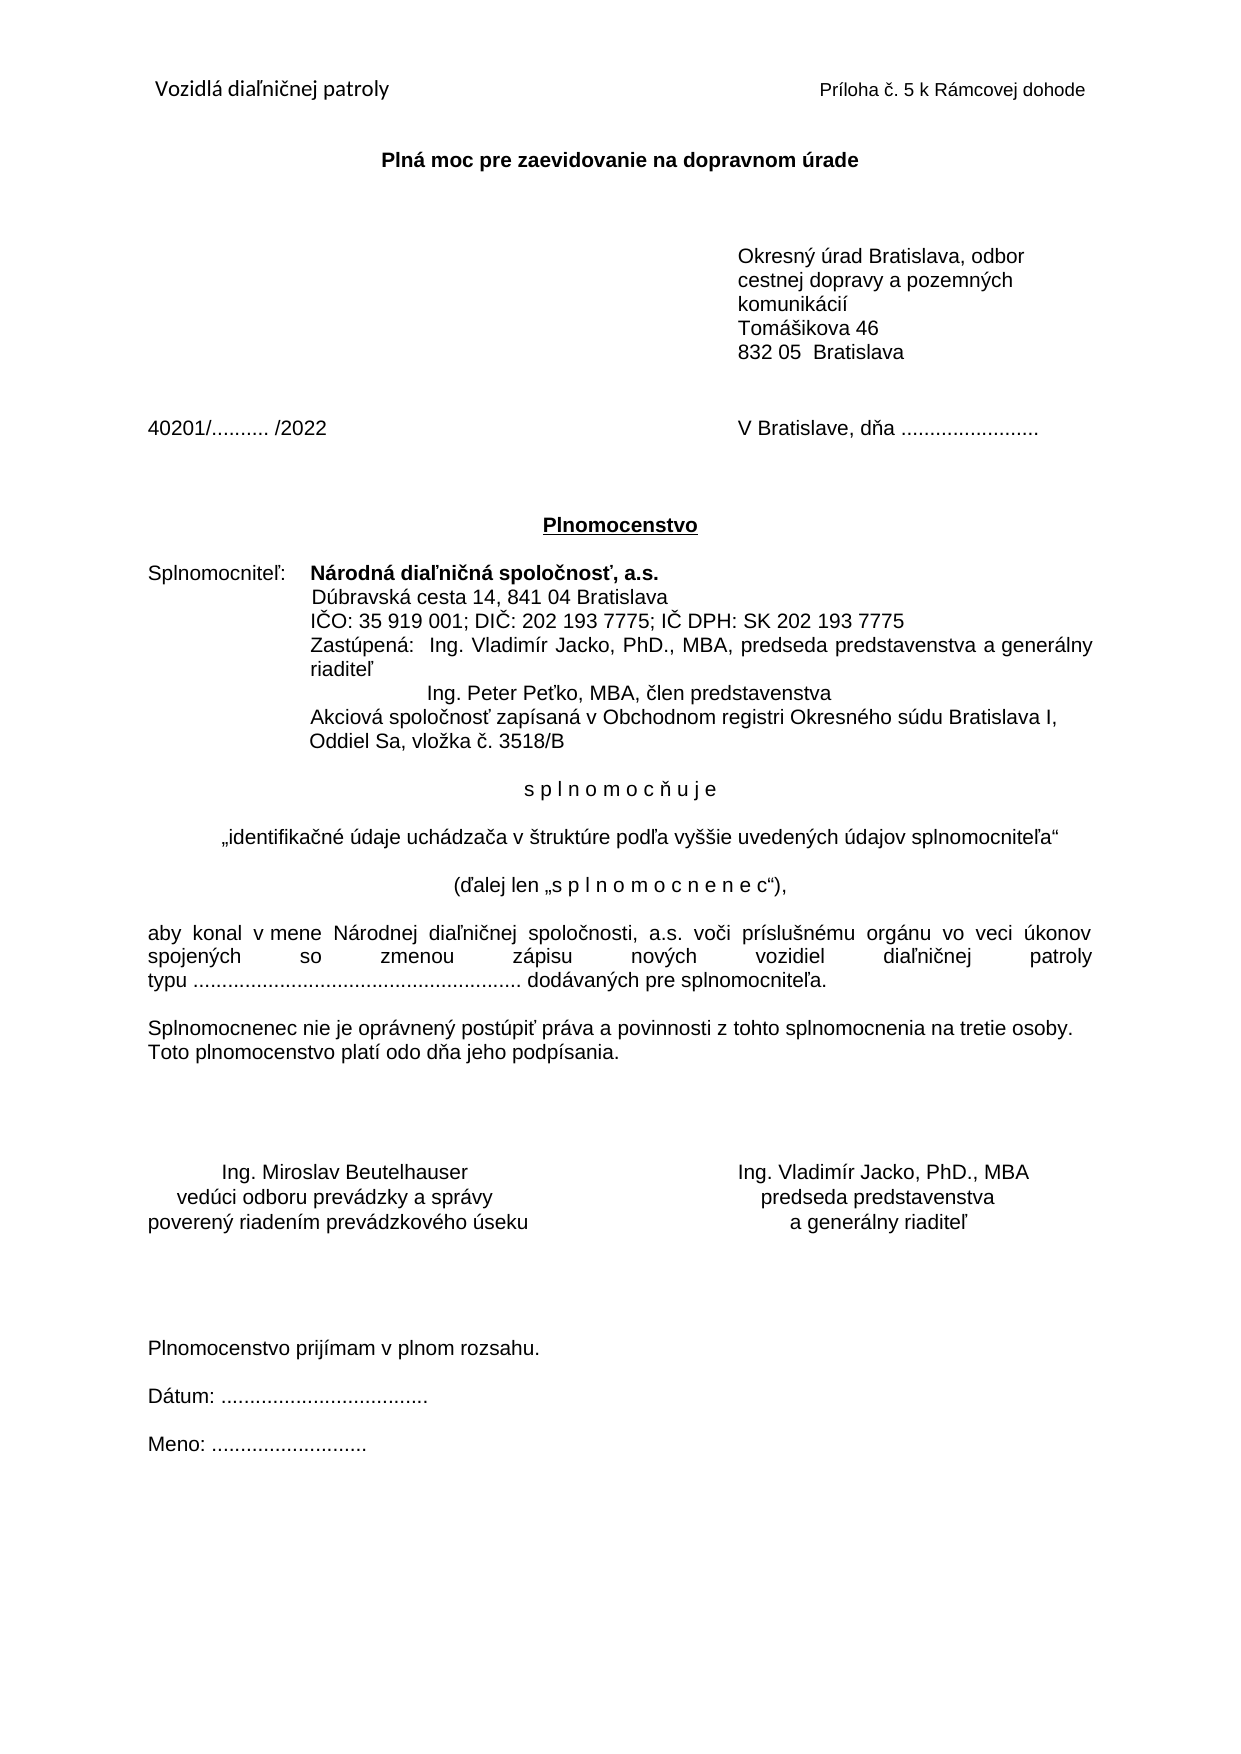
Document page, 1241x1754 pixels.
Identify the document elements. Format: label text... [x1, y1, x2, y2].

text Ing. Miroslav Beutelhauser Ing. Vladimír Jacko, PhD., MBA [148, 1160, 1093, 1184]
text Oddiel Sa, vložka č. 3518/B [148, 729, 1093, 753]
text Dátum: .................................... [148, 1384, 1093, 1408]
text Splnomocnenec nie je oprávnený postúpiť práva a povinnosti z tohto splnomocnenia na tretie osoby. [148, 1016, 1093, 1040]
text „identifikačné údaje uchádzača v štruktúre podľa vyššie uvedených údajov splnomocniteľa“ [148, 824, 1093, 848]
text Splnomocniteľ: Národná diaľničná spoločnosť, a.s. [148, 561, 1093, 585]
text Meno: ........................... [148, 1432, 1093, 1456]
text Zastúpená: Ing. Vladimír Jacko, PhD., MBA, predseda predstavenstva a generálny riaditeľ [118, 633, 1093, 681]
text vedúci odboru prevádzky a správy predseda predstavenstva poverený riadením prevádzkového úseku a generálny riaditeľ [148, 1185, 1093, 1234]
text Plnomocenstvo prijímam v plnom rozsahu. [148, 1336, 1093, 1360]
text Okresný úrad Bratislava, odbor cestnej dopravy a pozemných komunikácií [738, 244, 1093, 316]
text IČO: 35 919 001; DIČ: 202 193 7775; IČ DPH: SK 202 193 7775 [148, 609, 1093, 633]
text Plná moc pre zaevidovanie na dopravnom úrade [147, 148, 1093, 172]
text Dúbravská cesta 14, 841 04 Bratislava [148, 585, 1093, 609]
text Tomášikova 46 [664, 316, 1093, 340]
text Akciová spoločnosť zapísaná v Obchodnom registri Okresného súdu Bratislava I, [310, 705, 1093, 729]
text aby konal v mene Národnej diaľničnej spoločnosti, a.s. voči príslušnému orgánu vo veci úkonov spojených so zmenou zápisu nových vozidiel diaľničnej patroly typu ......................................................... dodávaných pre splnomocniteľa. [148, 920, 1093, 992]
text (ďalej len „s p l n o m o c n e n e c“), [148, 872, 1093, 896]
text Ing. Peter Peťko, MBA, člen predstavenstva [148, 681, 1093, 705]
text s p l n o m o c ň u j e [148, 777, 1093, 801]
text 40201/.......... /2022 V Bratislave, dňa ........................ [148, 416, 1093, 440]
text 832 05 Bratislava [664, 340, 1093, 364]
text Plnomocenstvo [148, 513, 1093, 537]
text Toto plnomocenstvo platí odo dňa jeho podpísania. [148, 1040, 1093, 1064]
